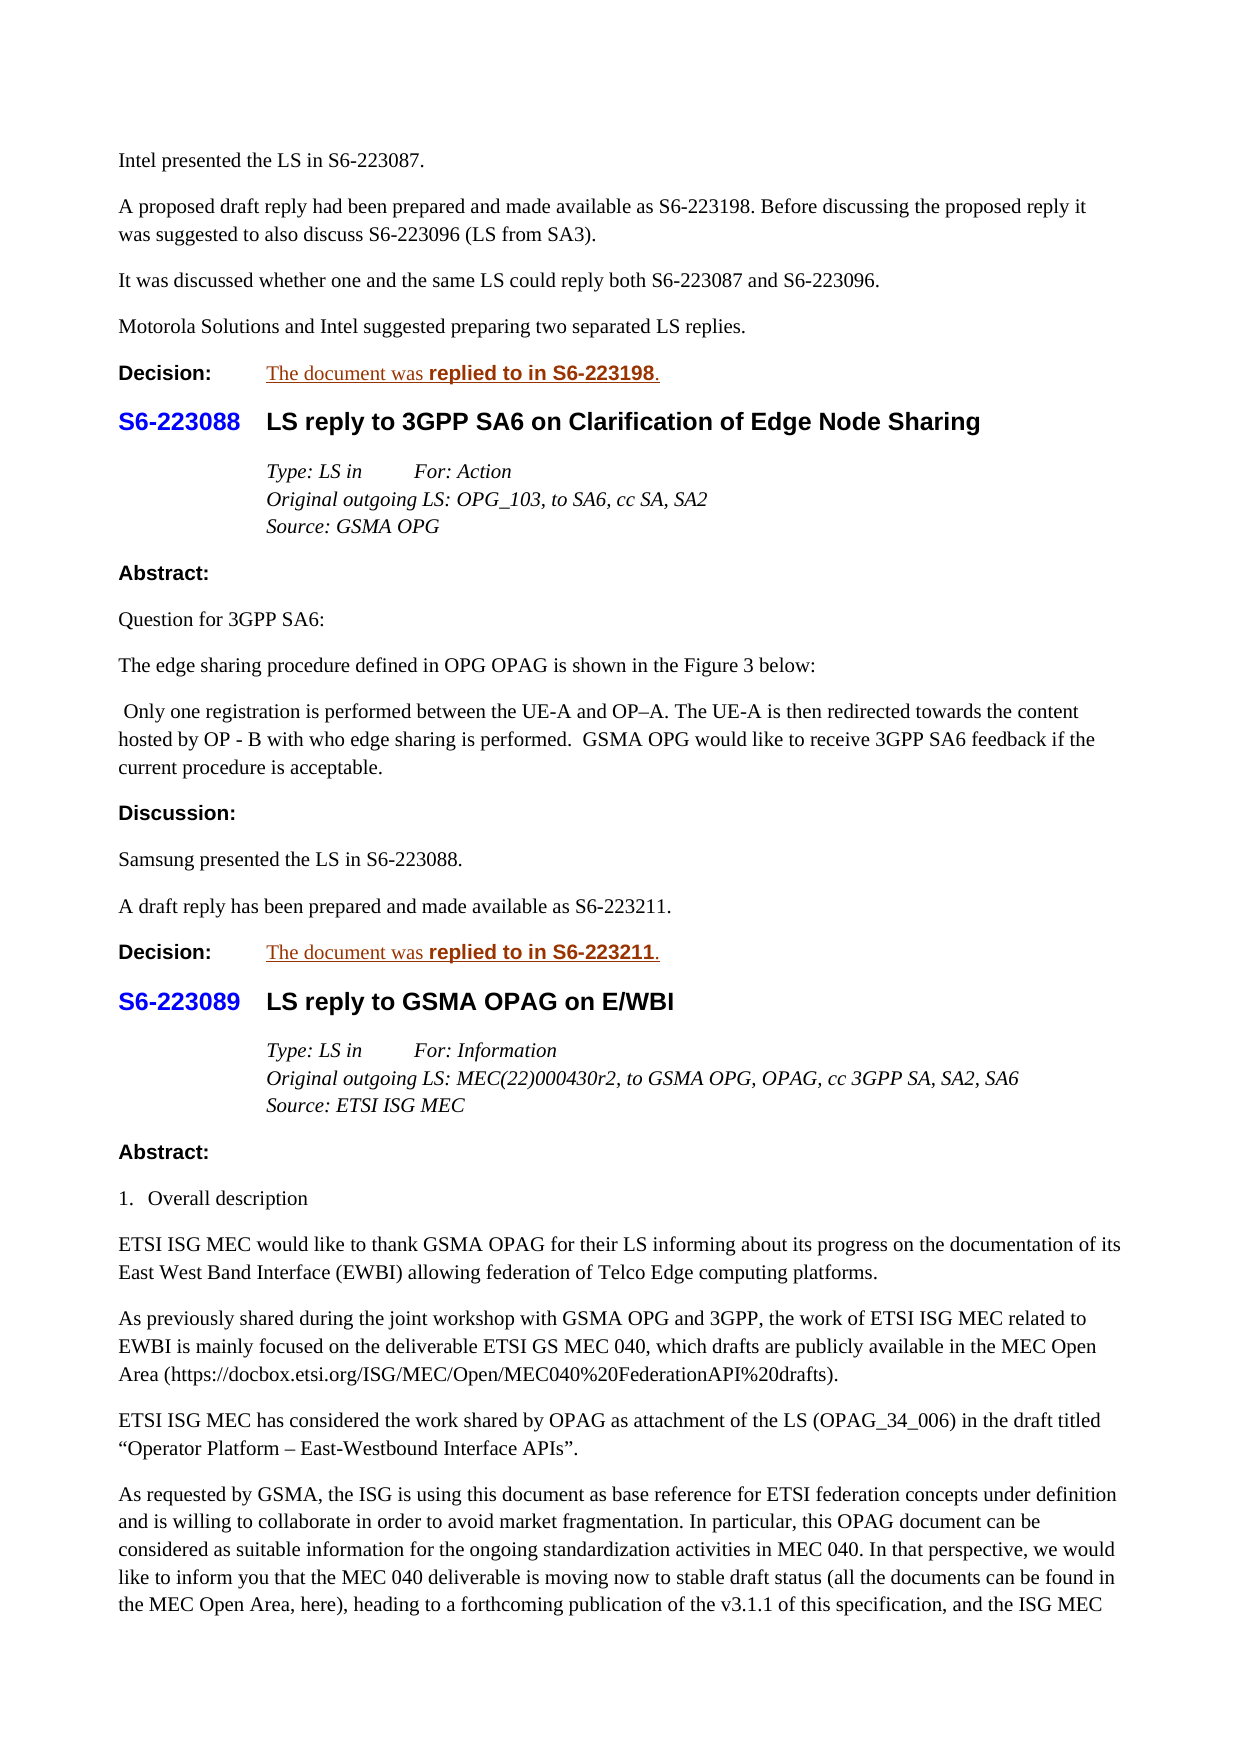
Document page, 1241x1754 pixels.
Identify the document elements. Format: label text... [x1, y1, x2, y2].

text As previously shared during the joint workshop with GSMA OPG and 3GPP, the work of ETSI ISG MEC related to EWBI is mainly focused on the deliverable ETSI GS MEC 040, which drafts are publicly available in the MEC Open Area (https://docbox.etsi.org/ISG/MEC/Open/MEC040%20FederationAPI%20drafts). [118, 1306, 1122, 1386]
text Question for 3GPP SA6: [118, 607, 1122, 631]
text Abstract: [118, 561, 1122, 584]
text Type: LS in For: Action Original outgoing LS: OPG_103, to SA6, cc SA, SA2 Source: GSMA OPG [118, 459, 1122, 538]
text 1. Overall description [118, 1186, 1122, 1210]
text Type: LS in For: Information Original outgoing LS: MEC(22)000430r2, to GSMA OPG, OPAG, cc 3GPP SA, SA2, SA6 Source: ETSI ISG MEC [118, 1038, 1122, 1117]
text ETSI ISG MEC would like to thank GSMA OPAG for their LS informing about its progress on the documentation of its East West Band Interface (EWBI) allowing federation of Telco Edge computing platforms. [118, 1232, 1122, 1284]
text Abstract: [118, 1140, 1122, 1164]
text Only one registration is performed between the UE-A and OP–A. The UE-A is then redirected towards the content hosted by OP - B with who edge sharing is performed. GSMA OPG would like to receive 3GPP SA6 feedback if the current procedure is acceptable. [118, 699, 1122, 779]
text S6-223088 LS reply to 3GPP SA6 on Clarification of Edge Node Sharing [118, 407, 1122, 436]
text The edge sharing procedure defined in OPG OPAG is shown in the Figure 3 below: [118, 653, 1122, 677]
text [118, 1482, 1122, 1616]
text Motorola Solutions and Intel suggested preparing two separated LS replies. [118, 314, 1122, 338]
text ETSI ISG MEC has considered the work shared by OPAG as attachment of the LS (OPAG_34_006) in the draft titled “Operator Platform – East-Westbound Interface APIs”. [118, 1408, 1122, 1459]
text Decision: The document was replied to in S6-223198. [118, 361, 1122, 385]
text It was discussed whether one and the same LS could reply both S6-223087 and S6-223096. [118, 268, 1122, 292]
text Discussion: [118, 801, 1122, 825]
text Decision: The document was replied to in S6-223211. [118, 940, 1122, 964]
text A proposed draft reply had been prepared and made available as S6-223198. Before discussing the proposed reply it was suggested to also discuss S6-223096 (LS from SA3). [118, 194, 1122, 246]
text A draft reply has been prepared and made available as S6-223211. [118, 894, 1122, 918]
text S6-223089 LS reply to GSMA OPAG on E/WBI [118, 986, 1122, 1015]
text Samsung presented the LS in S6-223088. [118, 847, 1122, 871]
text Intel presented the LS in S6-223087. [118, 148, 1122, 172]
